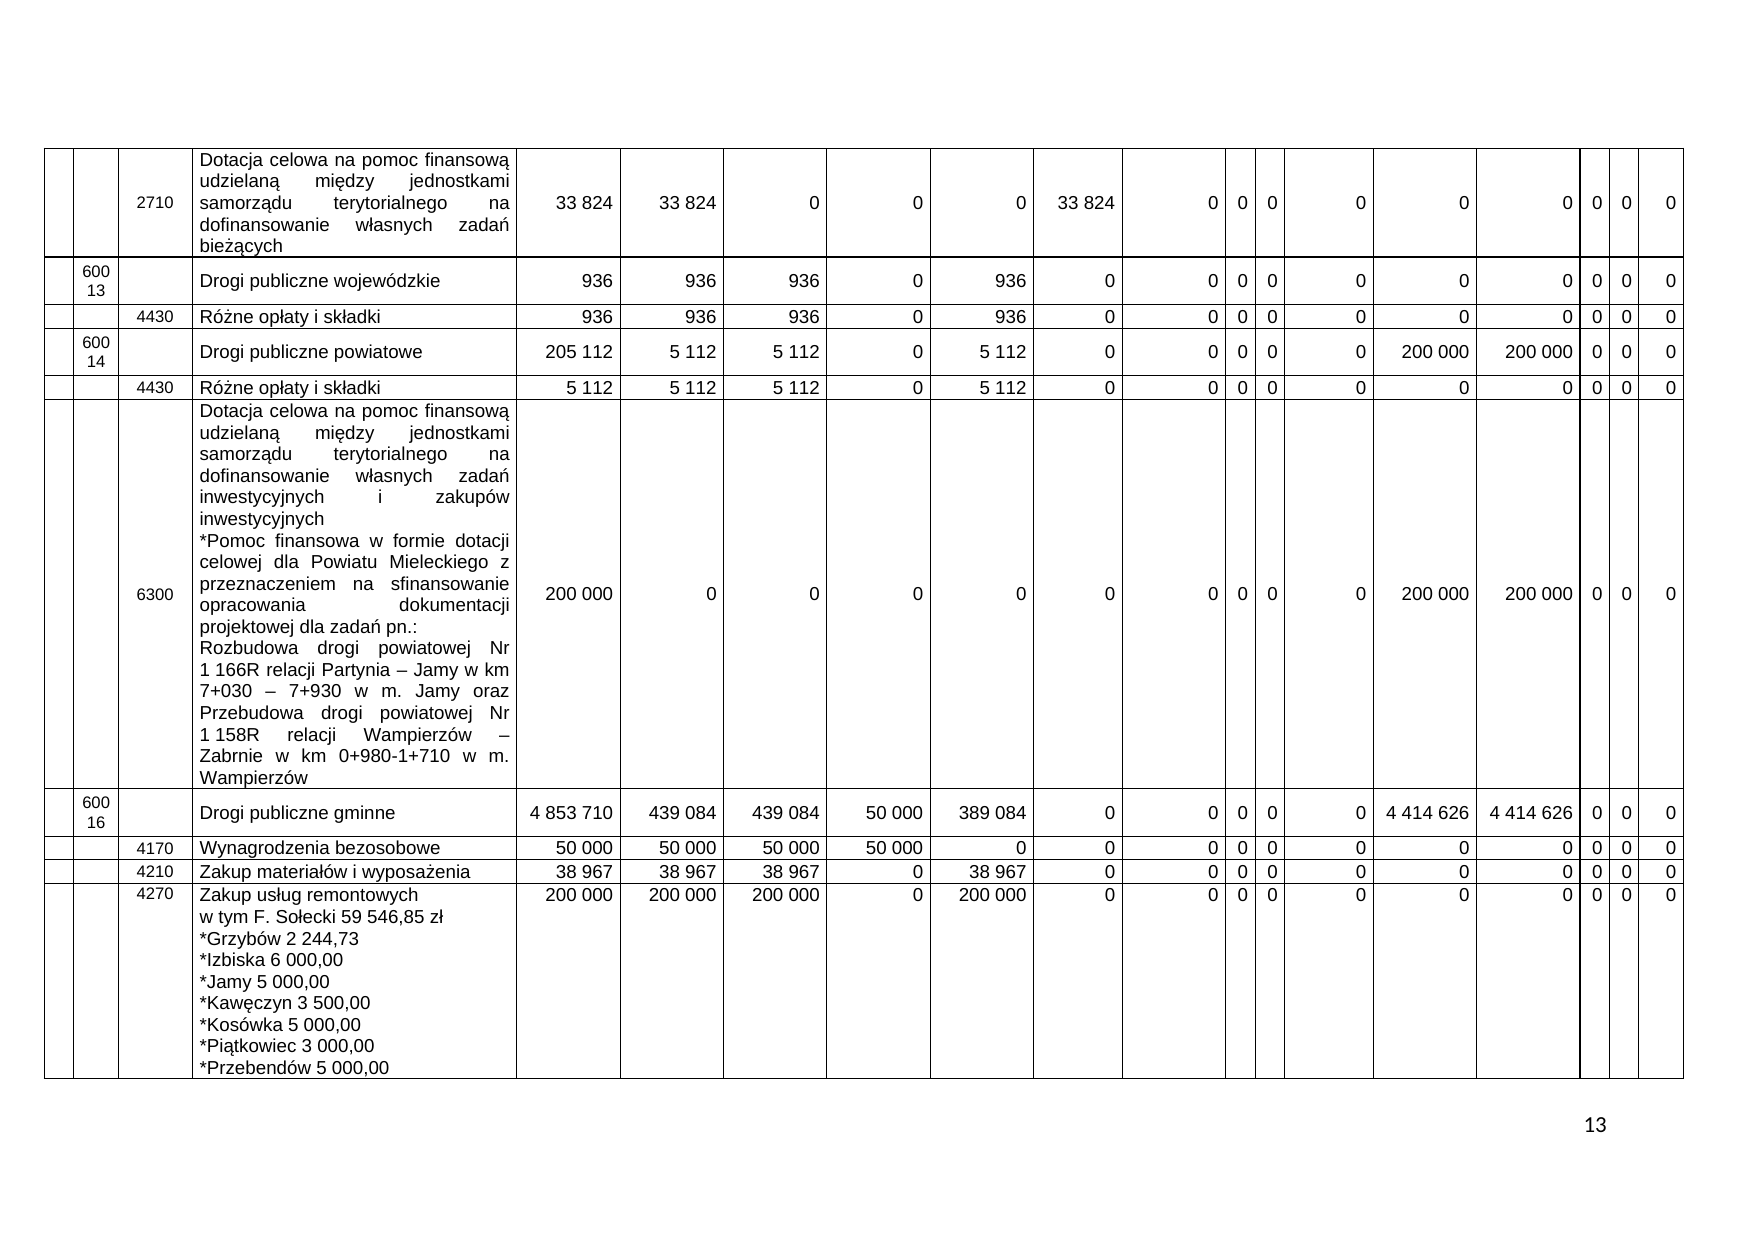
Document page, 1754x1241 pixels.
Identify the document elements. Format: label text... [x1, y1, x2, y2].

table_cell 6300 [119, 400, 192, 788]
table_cell 0 [1639, 258, 1683, 304]
table_cell 0 [1374, 149, 1476, 256]
table_cell 0 [1226, 400, 1255, 788]
table_cell 38 967 [724, 860, 826, 883]
table_cell 33 824 [1034, 149, 1122, 256]
table_cell 936 [931, 258, 1033, 304]
table_cell 0 [1285, 400, 1373, 788]
table_cell 50 000 [621, 837, 723, 859]
table_cell 0 [1285, 258, 1373, 304]
table_cell 0 [1226, 860, 1255, 883]
table_cell 0 [1034, 789, 1122, 836]
table_cell [45, 400, 73, 788]
table_cell 200 000 [1374, 400, 1476, 788]
table_cell 0 [1256, 789, 1284, 836]
table_cell 0 [1581, 329, 1609, 375]
table_cell 2710 [119, 149, 192, 256]
table_cell 200 000 [931, 884, 1033, 1078]
table_cell 4430 [119, 305, 192, 328]
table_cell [193, 884, 516, 1078]
table_cell 0 [1581, 860, 1609, 883]
table_cell 38 967 [931, 860, 1033, 883]
table_cell 0 [1610, 860, 1638, 883]
table_cell 0 [1123, 376, 1225, 399]
table_cell 936 [724, 258, 826, 304]
table_cell 0 [1581, 376, 1609, 399]
table_cell 4430 [119, 376, 192, 399]
table_cell 0 [827, 149, 930, 256]
table_cell 439 084 [621, 789, 723, 836]
table_cell [119, 258, 192, 304]
table_cell 4 414 626 [1374, 789, 1476, 836]
table_cell 5 112 [931, 329, 1033, 375]
table_cell 200 000 [517, 884, 620, 1078]
table_cell 0 [1610, 329, 1638, 375]
table_cell 205 112 [517, 329, 620, 375]
table_cell 936 [517, 305, 620, 328]
table_cell [45, 860, 73, 883]
table_cell 0 [1034, 400, 1122, 788]
table_cell 0 [827, 400, 930, 788]
table_cell [74, 149, 118, 256]
table_cell [45, 884, 73, 1078]
table_cell 0 [1374, 305, 1476, 328]
table_cell 0 [1477, 884, 1579, 1078]
table_cell 4 414 626 [1477, 789, 1579, 836]
table_cell 0 [1226, 884, 1255, 1078]
table_cell [45, 258, 73, 304]
table_cell [45, 149, 73, 256]
table_cell 0 [1285, 837, 1373, 859]
table_cell Wynagrodzenia bezosobowe [193, 837, 516, 859]
table_cell 0 [931, 837, 1033, 859]
table_cell 0 [1610, 305, 1638, 328]
table_cell 0 [1639, 400, 1683, 788]
table_cell 5 112 [517, 376, 620, 399]
table_cell 0 [931, 149, 1033, 256]
table_cell 0 [1610, 837, 1638, 859]
table_cell [45, 789, 73, 836]
table_cell 0 [1477, 149, 1579, 256]
table_cell 0 [1226, 329, 1255, 375]
table_cell 0 [827, 860, 930, 883]
table_cell 0 [1285, 884, 1373, 1078]
table_cell 200 000 [1477, 400, 1579, 788]
table_cell 5 112 [724, 329, 826, 375]
table_cell 50 000 [724, 837, 826, 859]
table_cell [74, 884, 118, 1078]
table_cell Dotacja celowa na pomoc finansową udzielaną między jednostkami samorządu terytorialnego na dofinansowanie własnych zadań inwestycyjnych i zakupów inwestycyjnych *Pomoc finansowa w formie dotacji celowej dla Powiatu Mieleckiego z przeznaczeniem na sfinansowanie opracowania dokumentacji projektowej dla zadań pn.: Rozbudowa drogi powiatowej Nr 1 166R relacji Partynia – Jamy w km 7+030 – 7+930 w m. Jamy oraz Przebudowa drogi powiatowej Nr 1 158R relacji Wampierzów – Zabrnie w km 0+980-1+710 w m. Wampierzów [193, 400, 516, 788]
table_cell 0 [1034, 884, 1122, 1078]
table_cell 0 [827, 376, 930, 399]
table_cell 0 [827, 258, 930, 304]
table_cell 0 [1285, 305, 1373, 328]
table_cell 0 [1639, 149, 1683, 256]
table_cell Zakup materiałów i wyposażenia [193, 860, 516, 883]
table_cell 0 [1256, 860, 1284, 883]
table_cell 0 [1123, 329, 1225, 375]
table_cell 0 [827, 329, 930, 375]
table_cell 200 000 [621, 884, 723, 1078]
table_cell 0 [1581, 258, 1609, 304]
table_cell 50 000 [827, 837, 930, 859]
table_cell 936 [931, 305, 1033, 328]
table_cell 0 [1226, 789, 1255, 836]
table_cell 5 112 [724, 376, 826, 399]
table_cell 38 967 [621, 860, 723, 883]
table_cell [74, 837, 118, 859]
table_cell 0 [1581, 837, 1609, 859]
table_cell 33 824 [621, 149, 723, 256]
table_cell 0 [1610, 376, 1638, 399]
table_cell 0 [1034, 329, 1122, 375]
table_cell [45, 305, 73, 328]
table_cell 0 [1477, 305, 1579, 328]
table_cell 50 000 [827, 789, 930, 836]
table_cell 0 [827, 305, 930, 328]
table_cell 936 [517, 258, 620, 304]
table_cell 0 [724, 400, 826, 788]
table_cell 0 [827, 884, 930, 1078]
table_cell 0 [1123, 860, 1225, 883]
table_cell 0 [1256, 258, 1284, 304]
table_cell [45, 376, 73, 399]
table_cell 0 [1034, 860, 1122, 883]
table_cell 0 [1123, 837, 1225, 859]
table_cell [119, 789, 192, 836]
table_cell 0 [1639, 789, 1683, 836]
table_cell 0 [1226, 258, 1255, 304]
table_cell 50 000 [517, 837, 620, 859]
table_cell 4 853 710 [517, 789, 620, 836]
table_cell 0 [1256, 400, 1284, 788]
table_cell 5 112 [931, 376, 1033, 399]
table_cell Dotacja celowa na pomoc finansową udzielaną między jednostkami samorządu terytorialnego na dofinansowanie własnych zadań bieżących [193, 149, 516, 256]
table_cell [74, 400, 118, 788]
table_cell 0 [1034, 376, 1122, 399]
table_cell Drogi publiczne powiatowe [193, 329, 516, 375]
table_cell 0 [1477, 860, 1579, 883]
table_cell 60016 [74, 789, 118, 836]
table_cell 0 [1581, 789, 1609, 836]
table_cell 0 [1581, 400, 1609, 788]
table_cell 0 [724, 149, 826, 256]
table_cell [74, 860, 118, 883]
table_cell 0 [1123, 258, 1225, 304]
table_cell 0 [1639, 329, 1683, 375]
table_cell 200 000 [517, 400, 620, 788]
table_cell [45, 837, 73, 859]
table_cell 0 [1639, 376, 1683, 399]
table_cell 0 [1374, 837, 1476, 859]
table_cell 0 [1639, 305, 1683, 328]
table_cell 0 [1285, 860, 1373, 883]
table_cell Drogi publiczne gminne [193, 789, 516, 836]
table_cell 0 [1285, 376, 1373, 399]
table_cell 0 [1639, 837, 1683, 859]
table_cell 0 [1610, 258, 1638, 304]
table_cell 5 112 [621, 376, 723, 399]
table_cell 0 [1581, 149, 1609, 256]
table_cell 0 [1610, 789, 1638, 836]
table_cell 0 [1256, 305, 1284, 328]
table_cell 936 [621, 305, 723, 328]
table_cell 0 [1374, 884, 1476, 1078]
table_cell [45, 329, 73, 375]
table_cell 936 [724, 305, 826, 328]
table_cell 0 [1610, 149, 1638, 256]
table_cell 0 [1123, 884, 1225, 1078]
table_cell 0 [1034, 837, 1122, 859]
table_cell 0 [1226, 376, 1255, 399]
table_cell 200 000 [1374, 329, 1476, 375]
table_cell 0 [1123, 149, 1225, 256]
table_cell 0 [1374, 258, 1476, 304]
table_cell 0 [1477, 258, 1579, 304]
table_cell 0 [1226, 149, 1255, 256]
table_cell 0 [1256, 837, 1284, 859]
table_cell 4270 [119, 884, 192, 1078]
table_cell 0 [1477, 376, 1579, 399]
table_cell 0 [1123, 789, 1225, 836]
table_cell 0 [1034, 258, 1122, 304]
table_cell [74, 376, 118, 399]
table_cell 936 [621, 258, 723, 304]
table_cell [74, 305, 118, 328]
table_cell 0 [1581, 884, 1609, 1078]
table_cell 0 [1226, 305, 1255, 328]
table_cell 0 [1285, 789, 1373, 836]
table_cell 0 [1256, 329, 1284, 375]
table_cell 33 824 [517, 149, 620, 256]
table_cell 0 [1610, 884, 1638, 1078]
table_cell 4210 [119, 860, 192, 883]
table_cell 0 [1123, 305, 1225, 328]
table_cell 0 [1226, 837, 1255, 859]
table_cell 60013 [74, 258, 118, 304]
table_cell 0 [1256, 376, 1284, 399]
table_cell 200 000 [1477, 329, 1579, 375]
table_cell 60014 [74, 329, 118, 375]
table_cell 0 [1285, 329, 1373, 375]
table_cell 0 [1581, 305, 1609, 328]
table_cell 0 [1610, 400, 1638, 788]
table_cell 0 [1374, 860, 1476, 883]
table_cell 0 [1374, 376, 1476, 399]
table_cell 0 [1034, 305, 1122, 328]
table_cell 389 084 [931, 789, 1033, 836]
table_cell Różne opłaty i składki [193, 305, 516, 328]
table_cell 0 [1285, 149, 1373, 256]
table_cell Różne opłaty i składki [193, 376, 516, 399]
table_cell 0 [931, 400, 1033, 788]
table_cell 5 112 [621, 329, 723, 375]
table_cell 439 084 [724, 789, 826, 836]
table_cell 0 [1639, 884, 1683, 1078]
table_cell 0 [1477, 837, 1579, 859]
table_cell 0 [1256, 149, 1284, 256]
table_cell Drogi publiczne wojewódzkie [193, 258, 516, 304]
table_cell 4170 [119, 837, 192, 859]
table_cell 200 000 [724, 884, 826, 1078]
table_cell 0 [1123, 400, 1225, 788]
table_cell 0 [1639, 860, 1683, 883]
table_cell 0 [1256, 884, 1284, 1078]
table_cell [119, 329, 192, 375]
table_cell 38 967 [517, 860, 620, 883]
table_cell 0 [621, 400, 723, 788]
